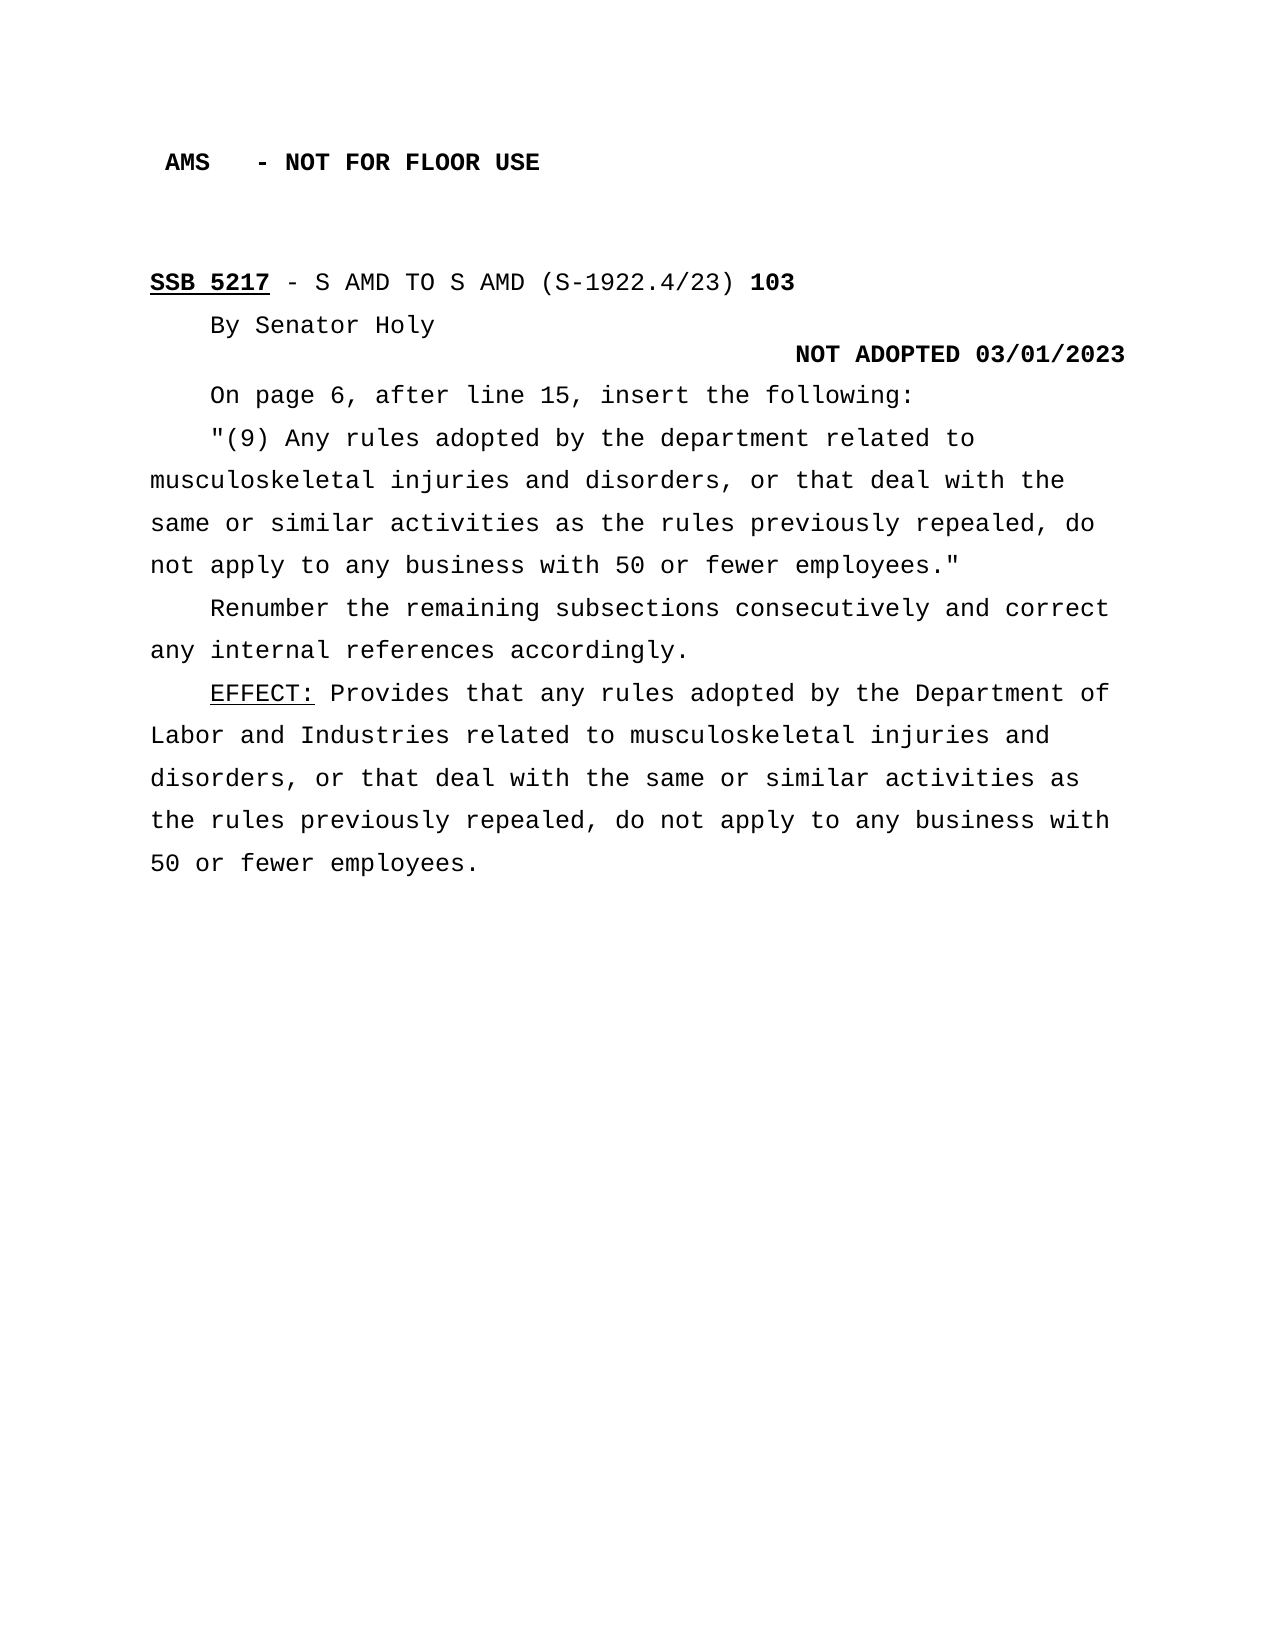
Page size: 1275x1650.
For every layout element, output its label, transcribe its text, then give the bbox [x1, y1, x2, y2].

text NOT ADOPTED 03/01/2023 [150, 342, 1125, 370]
text By Senator Holy [150, 299, 1125, 342]
text SSB 5217 - S AMD TO S AMD (S-1922.4/23) 103 [150, 257, 1125, 299]
text Renumber the remaining subsections consecutively and correct any internal references accordingly. [150, 582, 1125, 667]
text EFFECT: Provides that any rules adopted by the Department of Labor and Industries related to musculoskeletal injuries and disorders, or that deal with the same or similar activities as the rules previously repealed, do not apply to any business with 50 or fewer employees. [150, 667, 1125, 880]
text AMS - NOT FOR FLOOR USE [150, 150, 1125, 178]
text On page 6, after line 15, insert the following: [150, 370, 1125, 412]
text "(9) Any rules adopted by the department related to musculoskeletal injuries and disorders, or that deal with the same or similar activities as the rules previously repealed, do not apply to any business with 50 or fewer employees." [150, 412, 1125, 582]
